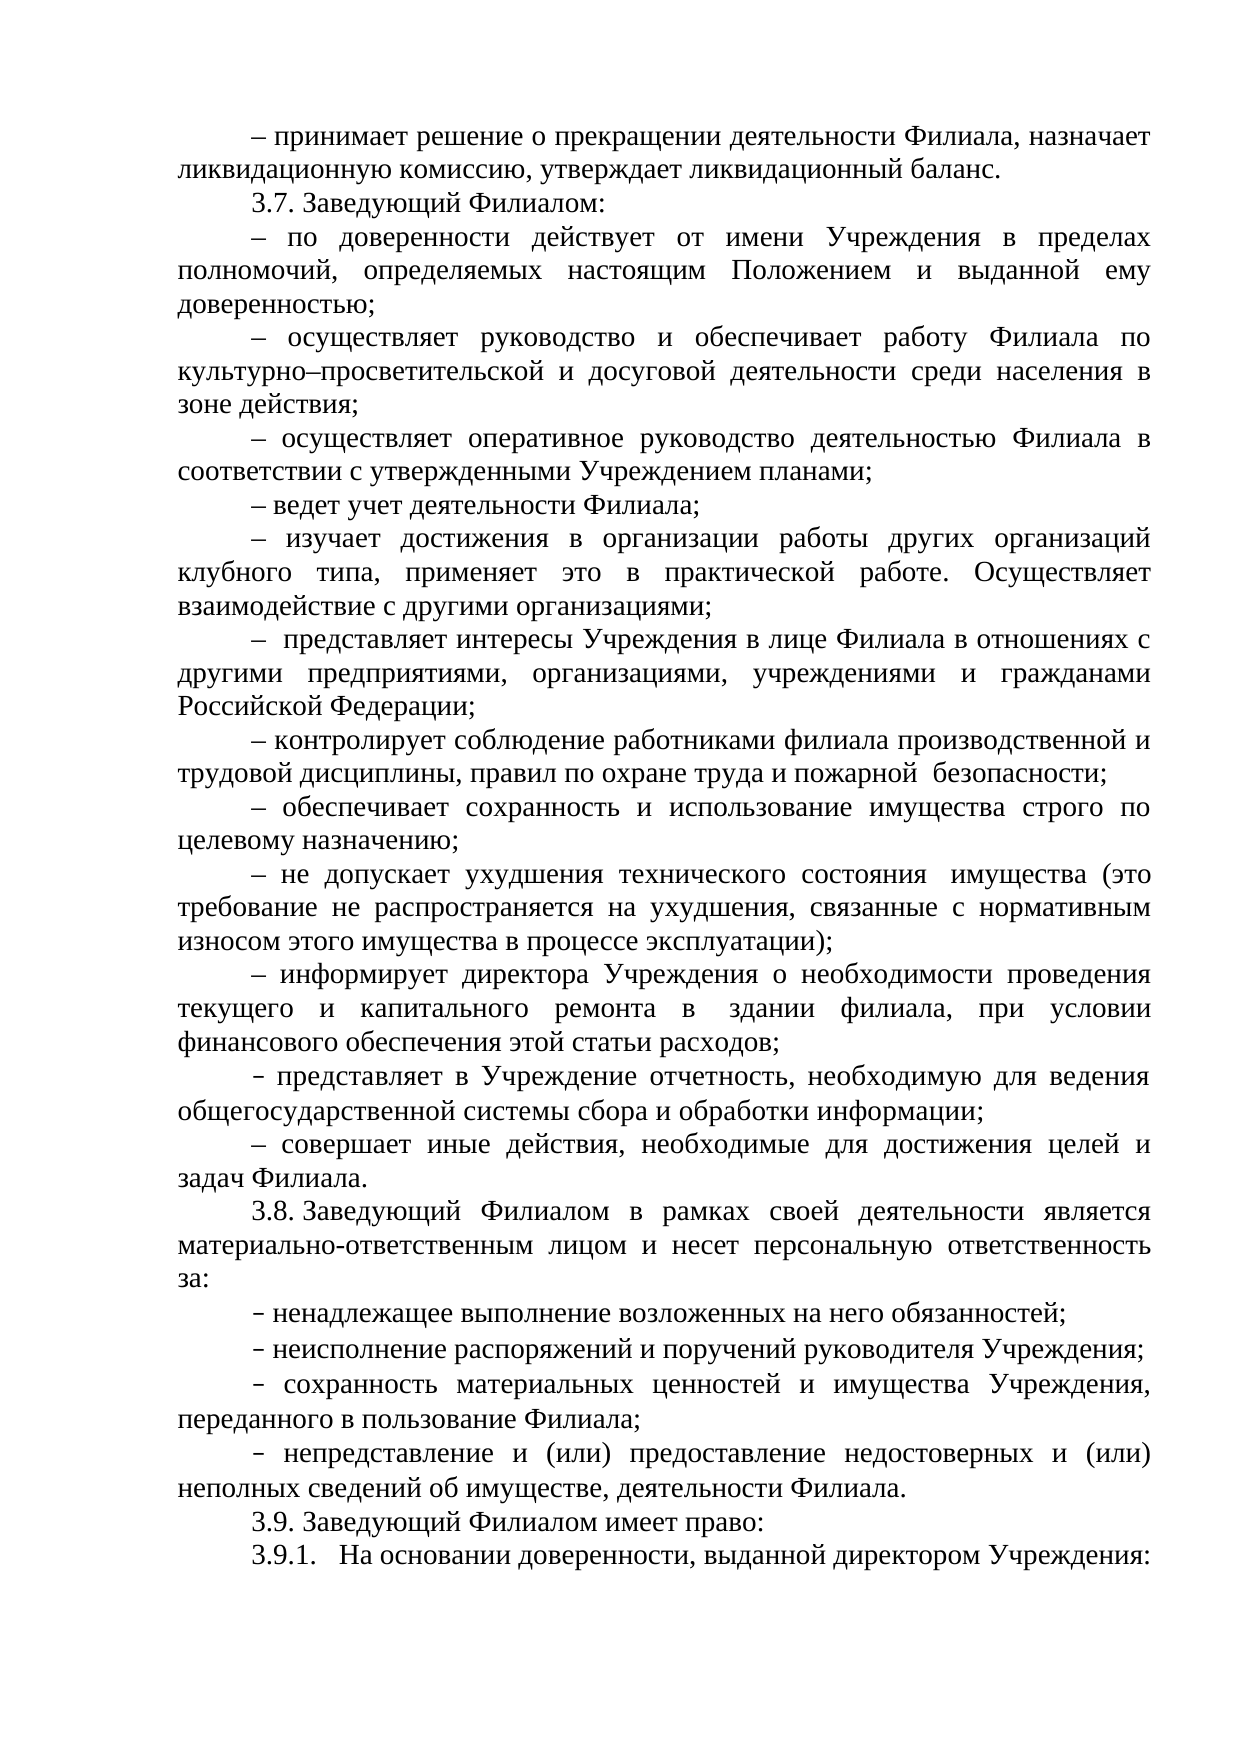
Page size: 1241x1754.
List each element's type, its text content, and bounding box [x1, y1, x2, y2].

text – ведет учет деятельности Филиала; [177, 487, 1152, 521]
text – не допускает ухудшения технического состояния имущества (это требование не распространяется на ухудшения, связанные с нормативным износом этого имущества в процессе эксплуатации); [177, 856, 1152, 957]
text – принимает решение о прекращении деятельности Филиала, назначает ликвидационную комиссию, утверждает ликвидационный баланс. [177, 118, 1152, 185]
text – контролирует соблюдение работниками филиала производственной и трудовой дисциплины, правил по охране труда и пожарной безопасности; [177, 722, 1152, 789]
text – осуществляет оперативное руководство деятельностью Филиала в соответствии с утвержденными Учреждением планами; [177, 420, 1152, 487]
text – совершает иные действия, необходимые для достижения целей и задач Филиала. [177, 1126, 1152, 1193]
text – обеспечивает сохранность и использование имущества строго по целевому назначению; [177, 789, 1152, 856]
text 3.7. Заведующий Филиалом: [177, 185, 1152, 219]
text – по доверенности действует от имени Учреждения в пределах полномочий, определяемых настоящим Положением и выданной ему доверенностью; [177, 219, 1152, 319]
text 3.9.1. На основании доверенности, выданной директором Учреждения: [177, 1537, 1152, 1571]
text – представляет в Учреждение отчетность, необходимую для ведения общегосударственной системы сбора и обработки информации; [177, 1057, 1152, 1126]
text 3.8. Заведующий Филиалом в рамках своей деятельности является материально-ответственным лицом и несет персональную ответственность за: [177, 1193, 1152, 1294]
text 3.9. Заведующий Филиалом имеет право: [177, 1504, 1152, 1537]
text – осуществляет руководство и обеспечивает работу Филиала по культурно–просветительской и досуговой деятельности среди населения в зоне действия; [177, 319, 1152, 420]
text – информирует директора Учреждения о необходимости проведения текущего и капитального ремонта в здании филиала, при условии финансового обеспечения этой статьи расходов; [177, 957, 1152, 1057]
text – непредставление и (или) предоставление недостоверных и (или) неполных сведений об имуществе, деятельности Филиала. [177, 1434, 1152, 1504]
text – сохранность материальных ценностей и имущества Учреждения, переданного в пользование Филиала; [177, 1365, 1152, 1434]
text – изучает достижения в организации работы других организаций клубного типа, применяет это в практической работе. Осуществляет взаимодействие с другими организациями; [177, 521, 1152, 621]
text – неисполнение распоряжений и поручений руководителя Учреждения; [177, 1330, 1152, 1365]
text – ненадлежащее выполнение возложенных на него обязанностей; [177, 1294, 1152, 1330]
text – представляет интересы Учреждения в лице Филиала в отношениях с другими предприятиями, организациями, учреждениями и гражданами Российской Федерации; [177, 621, 1152, 722]
